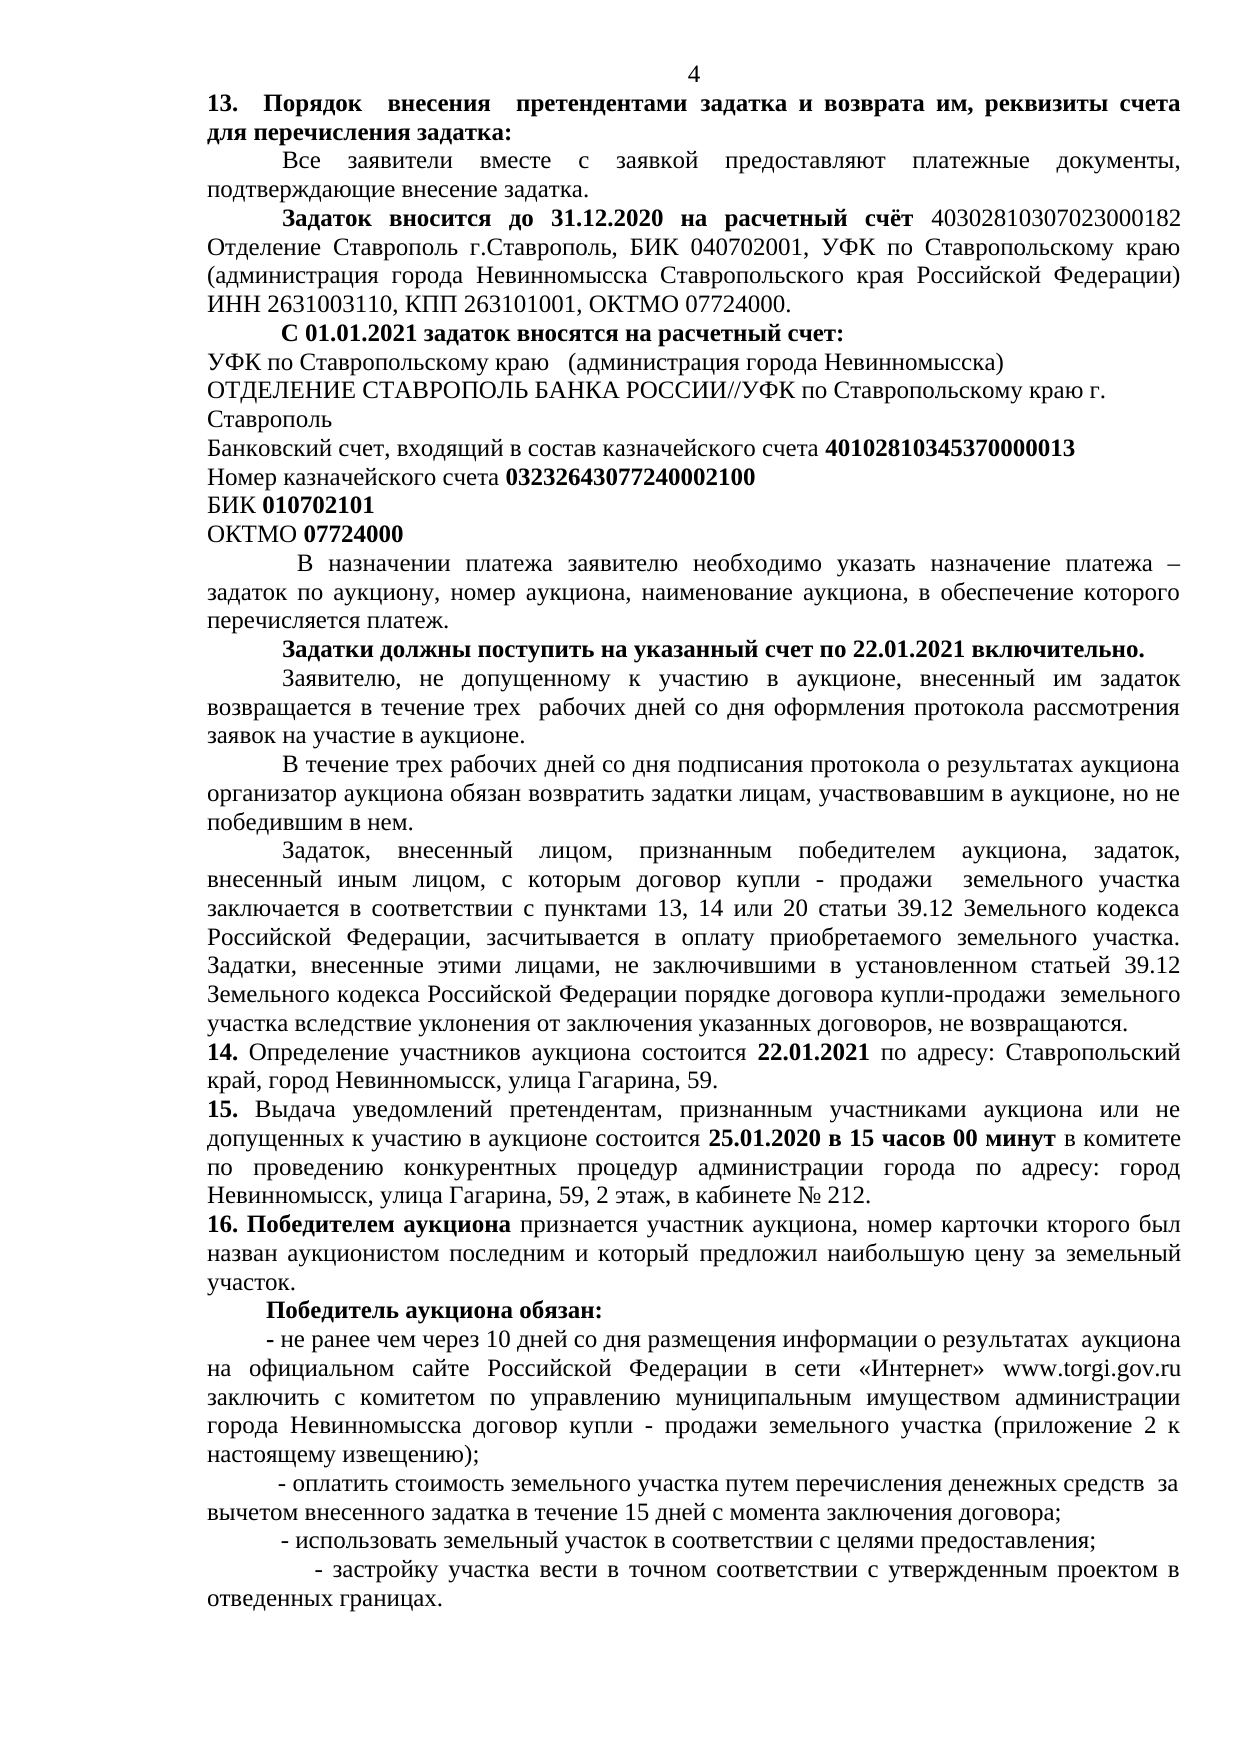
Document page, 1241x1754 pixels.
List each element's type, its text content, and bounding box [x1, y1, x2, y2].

text 15. Выдача уведомлений претендентам, признанным участниками аукциона или не допущенных к участию в аукционе состоится 25.01.2020 в 15 часов 00 минут в комитете по проведению конкурентных процедур администрации города по адресу: город Невинномысск, улица Гагарина, 59, 2 этаж, в кабинете № 212. [207, 1094, 1181, 1209]
text - не ранее чем через 10 дней со дня размещения информации о результатах аукциона на официальном сайте Российской Федерации в сети «Интернет» www.torgi.gov.ru заключить с комитетом по управлению муниципальным имуществом администрации города Невинномысска договор купли - продажи земельного участка (приложение 2 к настоящему извещению); [207, 1324, 1181, 1468]
text В течение трех рабочих дней со дня подписания протокола о результатах аукциона организатор аукциона обязан возвратить задатки лицам, участвовавшим в аукционе, но не победившим в нем. [207, 749, 1181, 835]
text Победитель аукциона обязан: [207, 1295, 1181, 1324]
text Банковский счет, входящий в состав казначейского счета 40102810345370000013 [207, 433, 1181, 462]
text - оплатить стоимость земельного участка путем перечисления денежных средств за вычетом внесенного задатка в течение 15 дней с момента заключения договора; [207, 1468, 1181, 1525]
text - использовать земельный участок в соответствии с целями предоставления; [207, 1525, 1181, 1554]
text 16. Победителем аукциона признается участник аукциона, номер карточки кторого был назван аукционистом последним и который предложил наибольшую цену за земельный участок. [207, 1209, 1181, 1295]
text ОТДЕЛЕНИЕ СТАВРОПОЛЬ БАНКА РОССИИ//УФК по Ставропольскому краю г. Ставрополь [207, 375, 1181, 433]
text УФК по Ставропольскому краю (администрация города Невинномысска) [207, 347, 1181, 375]
text ОКТМО 07724000 [207, 519, 1181, 548]
text 14. Определение участников аукциона состоится 22.01.2021 по адресу: Ставропольский край, город Невинномысск, улица Гагарина, 59. [207, 1037, 1181, 1094]
text Задаток вносится до 31.12.2020 на расчетный счёт 40302810307023000182 Отделение Ставрополь г.Ставрополь, БИК 040702001, УФК по Ставропольскому краю (администрация города Невинномысска Ставропольского края Российской Федерации) ИНН 2631003110, КПП 263101001, ОКТМО 07724000. [207, 203, 1181, 318]
text 13. Порядок внесения претендентами задатка и возврата им, реквизиты счета для перечисления задатка: [207, 88, 1181, 145]
text Задатки должны поступить на указанный счет по 22.01.2021 включительно. [207, 634, 1181, 663]
text Заявителю, не допущенному к участию в аукционе, внесенный им задаток возвращается в течение трех рабочих дней со дня оформления протокола рассмотрения заявок на участие в аукционе. [207, 663, 1181, 749]
text В назначении платежа заявителю необходимо указать назначение платежа – задаток по аукциону, номер аукциона, наименование аукциона, в обеспечение которого перечисляется платеж. [207, 548, 1181, 634]
text С 01.01.2021 задаток вносятся на расчетный счет: [207, 318, 1181, 347]
text Задаток, внесенный лицом, признанным победителем аукциона, задаток, внесенный иным лицом, с которым договор купли - продажи земельного участка заключается в соответствии с пунктами 13, 14 или 20 статьи 39.12 Земельного кодекса Российской Федерации, засчитывается в оплату приобретаемого земельного участка. Задатки, внесенные этими лицами, не заключившими в установленном статьей 39.12 Земельного кодекса Российской Федерации порядке договора купли-продажи земельного участка вследствие уклонения от заключения указанных договоров, не возвращаются. [207, 835, 1181, 1037]
text Номер казначейского счета 03232643077240002100 [207, 462, 1181, 490]
text - застройку участка вести в точном соответствии с утвержденным проектом в отведенных границах. [207, 1554, 1181, 1612]
text БИК 010702101 [207, 490, 1181, 519]
text Все заявители вместе с заявкой предоставляют платежные документы, подтверждающие внесение задатка. [207, 145, 1181, 203]
